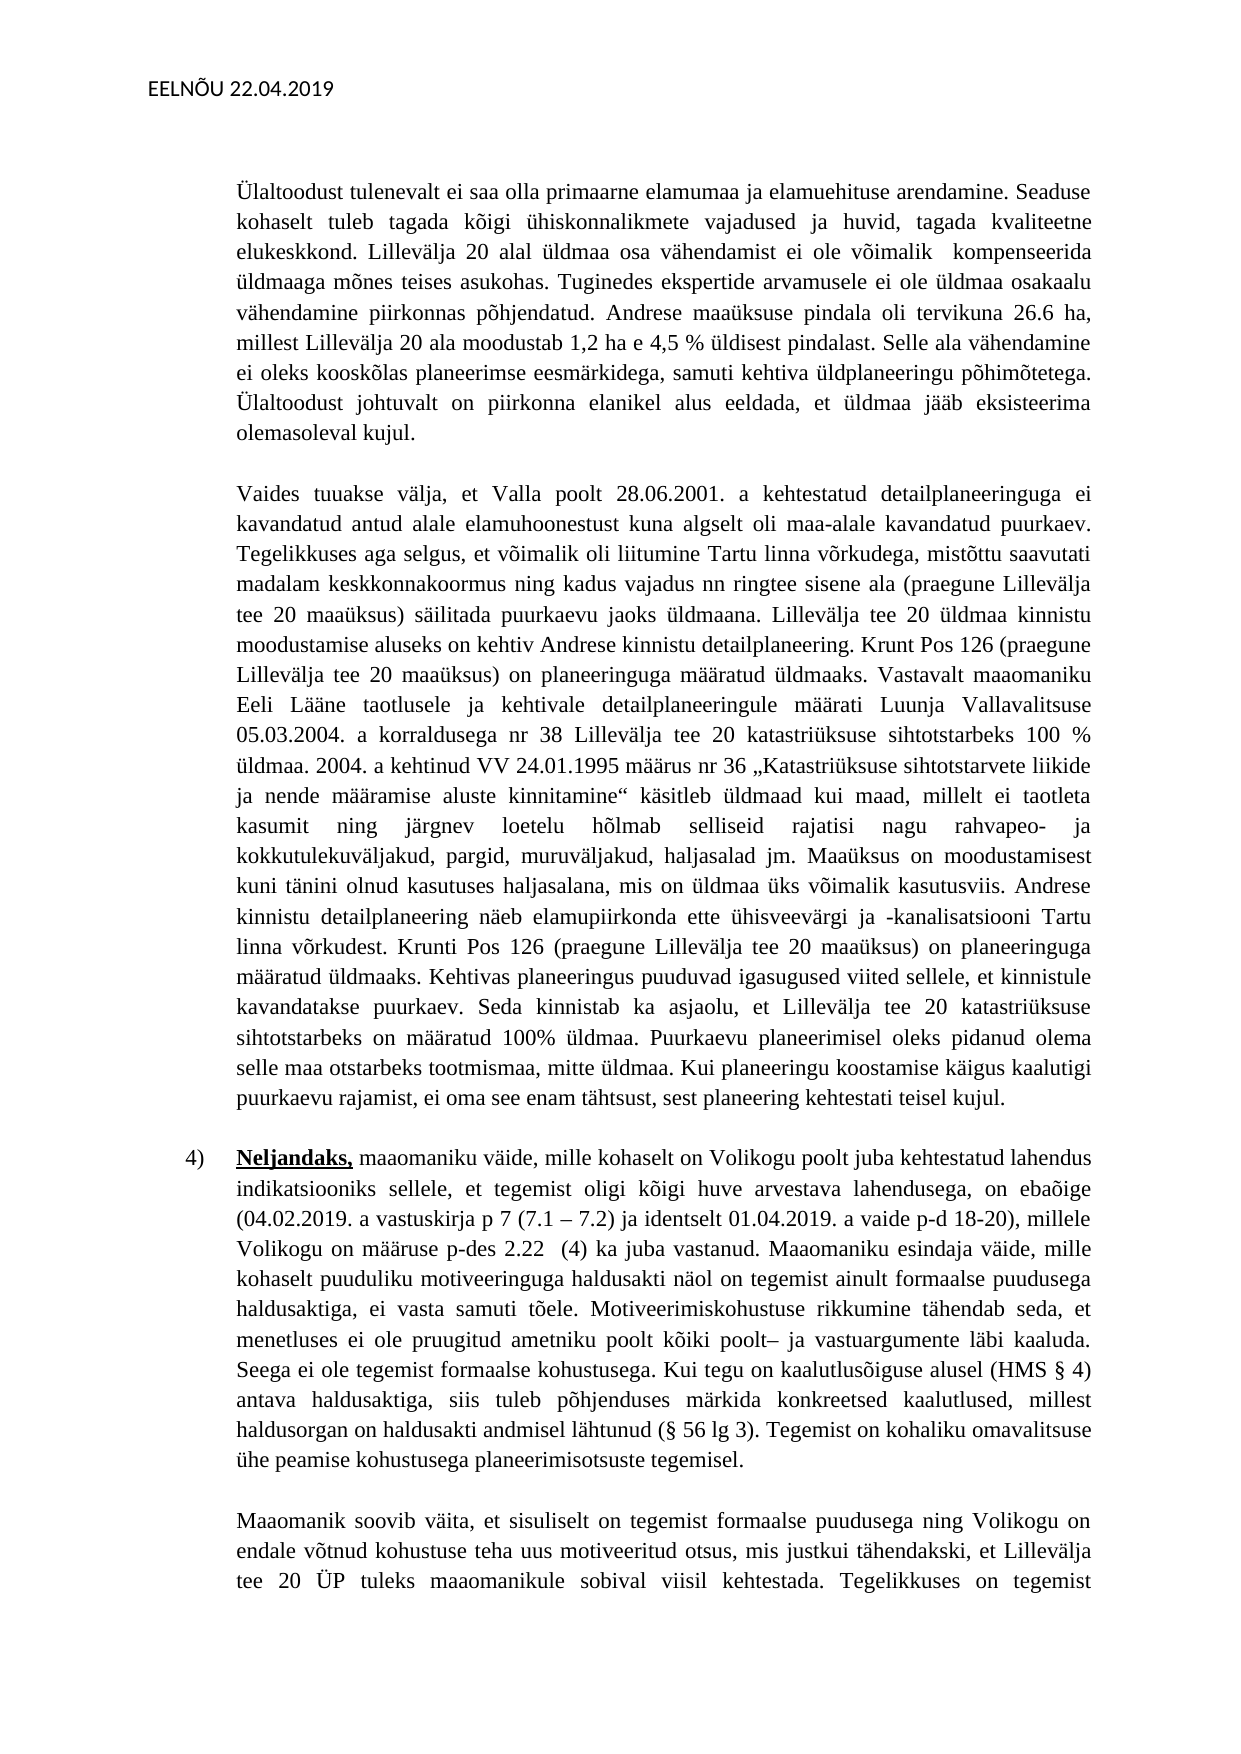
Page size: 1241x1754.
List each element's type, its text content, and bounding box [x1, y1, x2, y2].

list Vaides tuuakse välja, et Valla poolt 28.06.2001. a kehtestatud detailplaneeringuga ei kavandatud antud alale elamuhoonestust kuna algselt oli maa-alale kavandatud puurkaev. Tegelikkuses aga selgus, et võimalik oli liitumine Tartu linna võrkudega, mistõttu saavutati madalam keskkonnakoormus ning kadus vajadus nn ringtee sisene ala (praegune Lillevälja tee 20 maaüksus) säilitada puurkaevu jaoks üldmaana. Lillevälja tee 20 üldmaa kinnistu moodustamise aluseks on kehtiv Andrese kinnistu detailplaneering. Krunt Pos 126 (praegune Lillevälja tee 20 maaüksus) on planeeringuga määratud üldmaaks. Vastavalt maaomaniku Eeli Lääne taotlusele ja kehtivale detailplaneeringule määrati Luunja Vallavalitsuse 05.03.2004. a korraldusega nr 38 Lillevälja tee 20 katastriüksuse sihtotstarbeks 100 % üldmaa. 2004. a kehtinud VV 24.01.1995 määrus nr 36 „Katastriüksuse sihtotstarvete liikide ja nende määramise aluste kinnitamine“ käsitleb üldmaad kui maad, millelt ei taotleta kasumit ning järgnev loetelu hõlmab selliseid rajatisi nagu rahvapeo- ja kokkutulekuväljakud, pargid, muruväljakud, haljasalad jm. Maaüksus on moodustamisest kuni tänini olnud kasutuses haljasalana, mis on üldmaa üks võimalik kasutusviis. Andrese kinnistu detailplaneering näeb elamupiirkonda ette ühisveevärgi ja -kanalisatsiooni Tartu linna võrkudest. Krunti Pos 126 (praegune Lillevälja tee 20 maaüksus) on planeeringuga määratud üldmaaks. Kehtivas planeeringus puuduvad igasugused viited sellele, et kinnistule kavandatakse puurkaev. Seda kinnistab ka asjaolu, et Lillevälja tee 20 katastriüksuse sihtotstarbeks on määratud 100% üldmaa. Puurkaevu planeerimisel oleks pidanud olema selle maa otstarbeks tootmismaa, mitte üldmaa. Kui planeeringu koostamise käigus kaalutigi puurkaevu rajamist, ei oma see enam tähtsust, sest planeering kehtestati teisel kujul. [236, 480, 1093, 1110]
list Neljandaks, maaomaniku väide, mille kohaselt on Volikogu poolt juba kehtestatud lahendus indikatsiooniks sellele, et tegemist oligi kõigi huve arvestava lahendusega, on ebaõige (04.02.2019. a vastuskirja p 7 (7.1 – 7.2) ja identselt 01.04.2019. a vaide p-d 18-20), millele Volikogu on määruse p-des 2.22 (4) ka juba vastanud. Maaomaniku esindaja väide, mille kohaselt puuduliku motiveeringuga haldusakti näol on tegemist ainult formaalse puudusega haldusaktiga, ei vasta samuti tõele. Motiveerimiskohustuse rikkumine tähendab seda, et menetluses ei ole pruugitud ametniku poolt kõiki poolt– ja vastuargumente läbi kaaluda. Seega ei ole tegemist formaalse kohustusega. Kui tegu on kaalutlusõiguse alusel (HMS § 4) antava haldusaktiga, siis tuleb põhjenduses märkida konkreetsed kaalutlused, millest haldusorgan on haldusakti andmisel lähtunud (§ 56 lg 3). Tegemist on kohaliku omavalitsuse ühe peamise kohustusega planeerimisotsuste tegemisel. [185, 1144, 1093, 1473]
list Ülaltoodust tulenevalt ei saa olla primaarne elamumaa ja elamuehituse arendamine. Seaduse kohaselt tuleb tagada kõigi ühiskonnalikmete vajadused ja huvid, tagada kvaliteetne elukeskkond. Lillevälja 20 alal üldmaa osa vähendamist ei ole võimalik kompenseerida üldmaaga mõnes teises asukohas. Tuginedes ekspertide arvamusele ei ole üldmaa osakaalu vähendamine piirkonnas põhjendatud. Andrese maaüksuse pindala oli tervikuna 26.6 ha, millest Lillevälja 20 ala moodustab 1,2 ha e 4,5 % üldisest pindalast. Selle ala vähendamine ei oleks kooskõlas planeerimse eesmärkidega, samuti kehtiva üldplaneeringu põhimõtetega. Ülaltoodust johtuvalt on piirkonna elanikel alus eeldada, et üldmaa jääb eksisteerima olemasoleval kujul. [236, 178, 1093, 446]
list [236, 1507, 1093, 1594]
